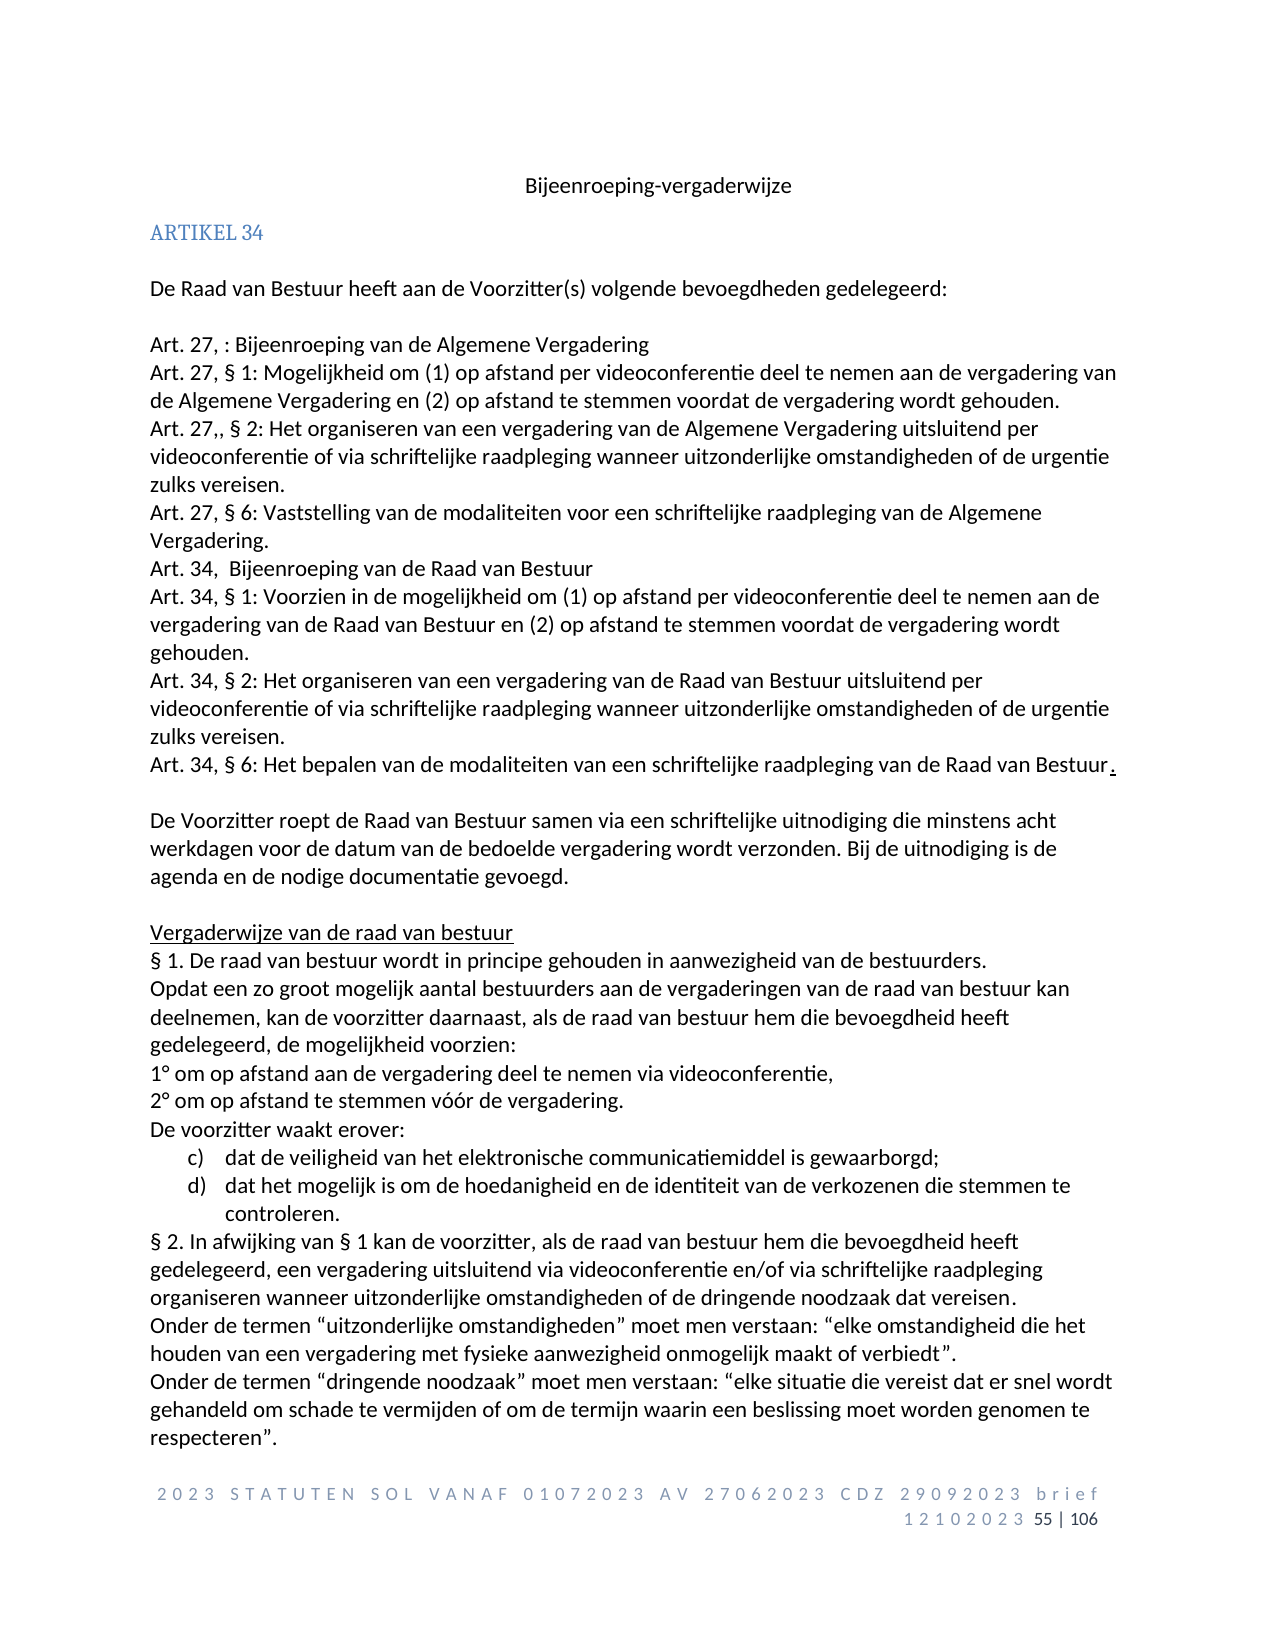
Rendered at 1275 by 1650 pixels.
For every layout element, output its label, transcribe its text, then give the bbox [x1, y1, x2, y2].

text Art. 27, § 1: Mogelijkheid om (1) op afstand per videoconferentie deel te nemen aan de vergadering van de Algemene Vergadering en (2) op afstand te stemmen voordat de vergadering wordt gehouden. [150, 358, 1125, 414]
text Vergaderwijze van de raad van bestuur [150, 918, 1125, 947]
list dat het mogelijk is om de hoedanigheid en de identiteit van de verkozenen die stemmen te controleren. [187, 1171, 1125, 1227]
text Opdat een zo groot mogelijk aantal bestuurders aan de vergaderingen van de raad van bestuur kan deelnemen, kan de voorzitter daarnaast, als de raad van bestuur hem die bevoegdheid heeft gedelegeerd, de mogelijkheid voorzien: [150, 974, 1125, 1059]
text Art. 34, § 1: Voorzien in de mogelijkheid om (1) op afstand per videoconferentie deel te nemen aan de vergadering van de Raad van Bestuur en (2) op afstand te stemmen voordat de vergadering wordt gehouden. [150, 582, 1125, 666]
text De Voorzitter roept de Raad van Bestuur samen via een schriftelijke uitnodiging die minstens acht werkdagen voor de datum van de bedoelde vergadering wordt verzonden. Bij de uitnodiging is de agenda en de nodige documentatie gevoegd. [150, 806, 1125, 891]
text Art. 34, Bijeenroeping van de Raad van Bestuur [150, 554, 1125, 582]
text Onder de termen “uitzonderlijke omstandigheden” moet men verstaan: “elke omstandigheid die het houden van een vergadering met fysieke aanwezigheid onmogelijk maakt of verbiedt”. [150, 1311, 1125, 1367]
text 2° om op afstand te stemmen vóór de vergadering. [150, 1087, 1125, 1115]
text Art. 34, § 2: Het organiseren van een vergadering van de Raad van Bestuur uitsluitend per videoconferentie of via schriftelijke raadpleging wanneer uitzonderlijke omstandigheden of de urgentie zulks vereisen. [150, 666, 1125, 750]
text 1° om op afstand aan de vergadering deel te nemen via videoconferentie, [150, 1059, 1125, 1087]
list dat de veiligheid van het elektronische communicatiemiddel is gewaarborgd; [187, 1143, 1125, 1171]
text Art. 34, § 6: Het bepalen van de modaliteiten van een schriftelijke raadpleging van de Raad van Bestuur. [150, 750, 1125, 778]
text ARTIKEL 34 [150, 220, 1125, 246]
text § 2. In afwijking van § 1 kan de voorzitter, als de raad van bestuur hem die bevoegdheid heeft gedelegeerd, een vergadering uitsluitend via videoconferentie en/of via schriftelijke raadpleging organiseren wanneer uitzonderlijke omstandigheden of de dringende noodzaak dat vereisen. [150, 1227, 1125, 1311]
text De voorzitter waakt erover: [150, 1115, 1125, 1143]
text Art. 27, § 6: Vaststelling van de modaliteiten voor een schriftelijke raadpleging van de Algemene Vergadering. [150, 498, 1125, 554]
text Art. 27,, § 2: Het organiseren van een vergadering van de Algemene Vergadering uitsluitend per videoconferentie of via schriftelijke raadpleging wanneer uitzonderlijke omstandigheden of de urgentie zulks vereisen. [150, 414, 1125, 498]
text Onder de termen “dringende noodzaak” moet men verstaan: “elke situatie die vereist dat er snel wordt gehandeld om schade te vermijden of om de termijn waarin een beslissing moet worden genomen te respecteren”. [150, 1367, 1125, 1451]
text De Raad van Bestuur heeft aan de Voorzitter(s) volgende bevoegdheden gedelegeerd: [150, 274, 1125, 302]
text Bijeenroeping-vergaderwijze [150, 171, 1125, 199]
text § 1. De raad van bestuur wordt in principe gehouden in aanwezigheid van de bestuurders. [150, 947, 1125, 974]
text Art. 27, : Bijeenroeping van de Algemene Vergadering [150, 330, 1125, 358]
